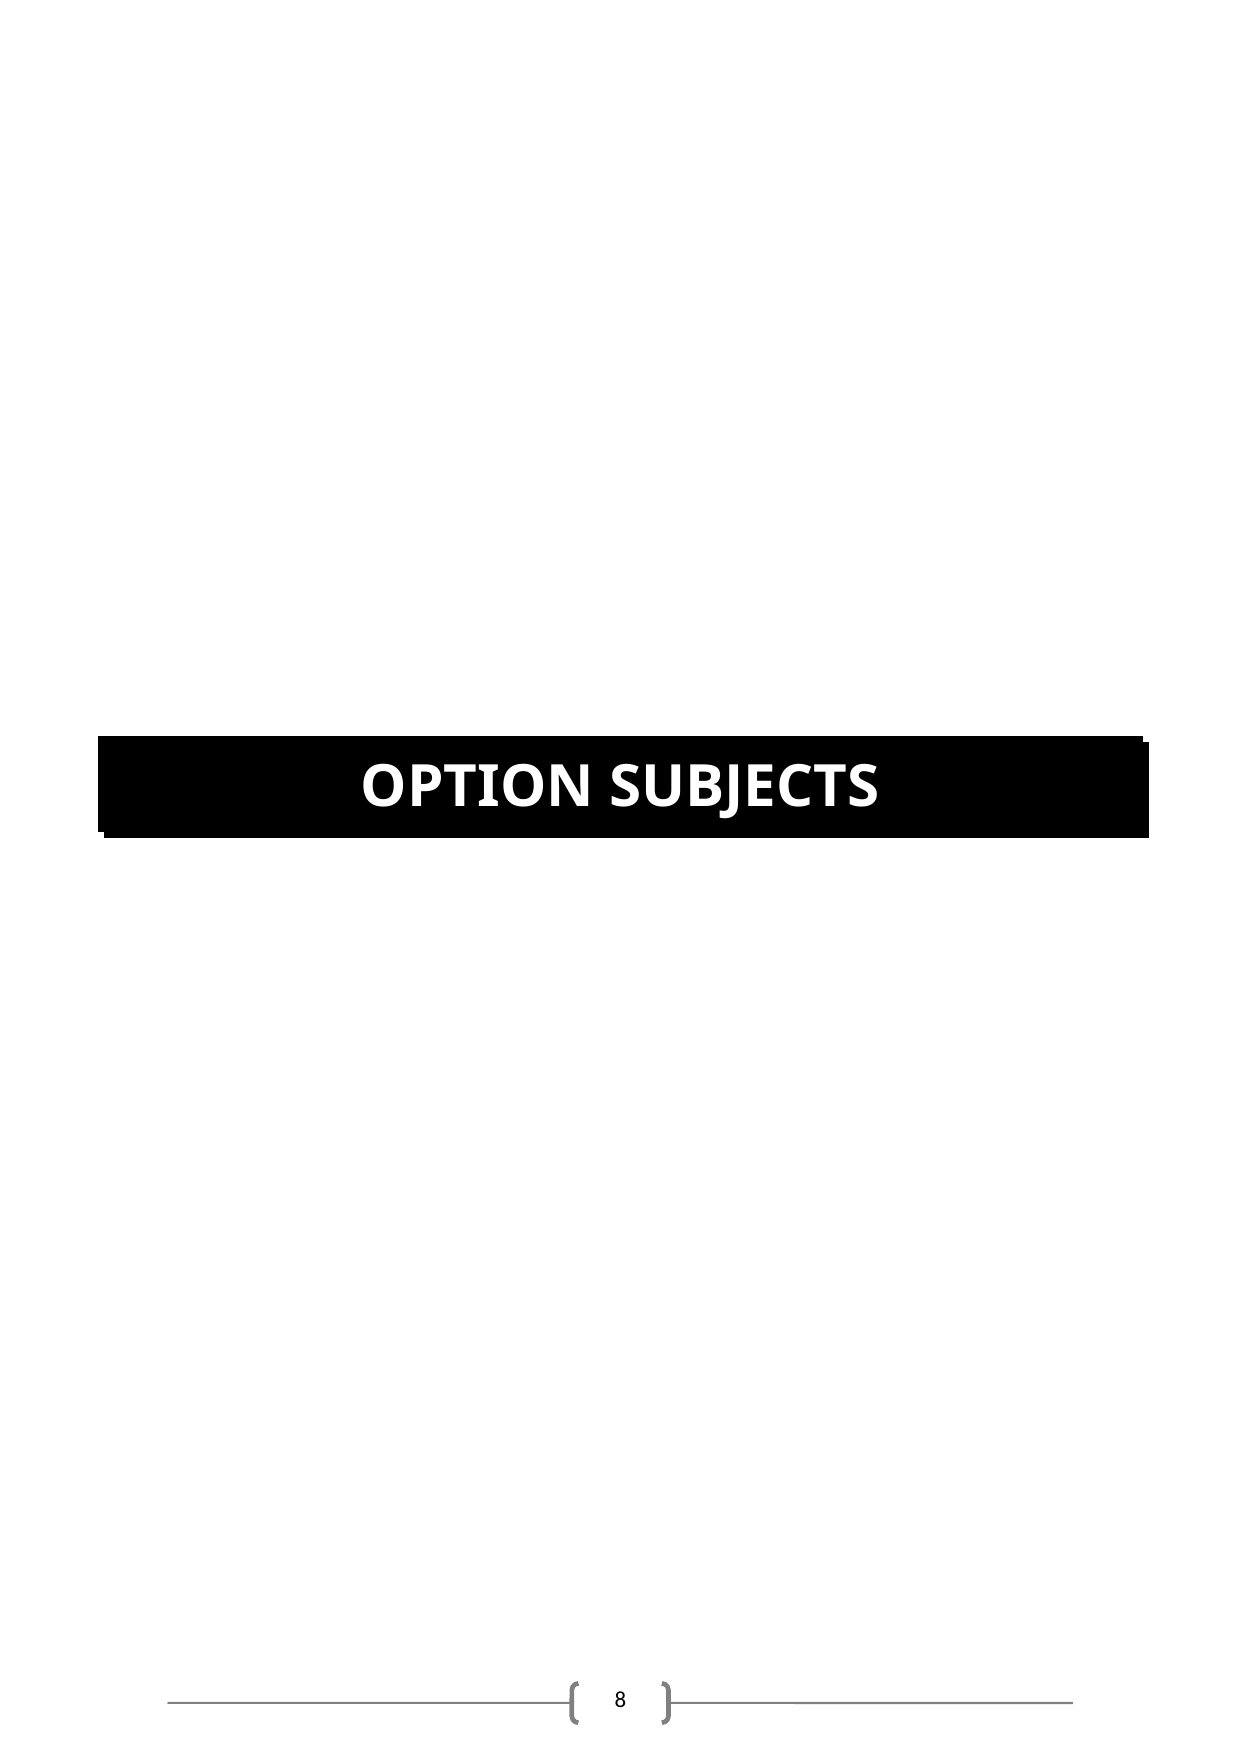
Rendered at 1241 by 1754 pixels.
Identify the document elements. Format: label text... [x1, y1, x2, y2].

text OPTION SUBJECTS [104, 742, 1137, 826]
